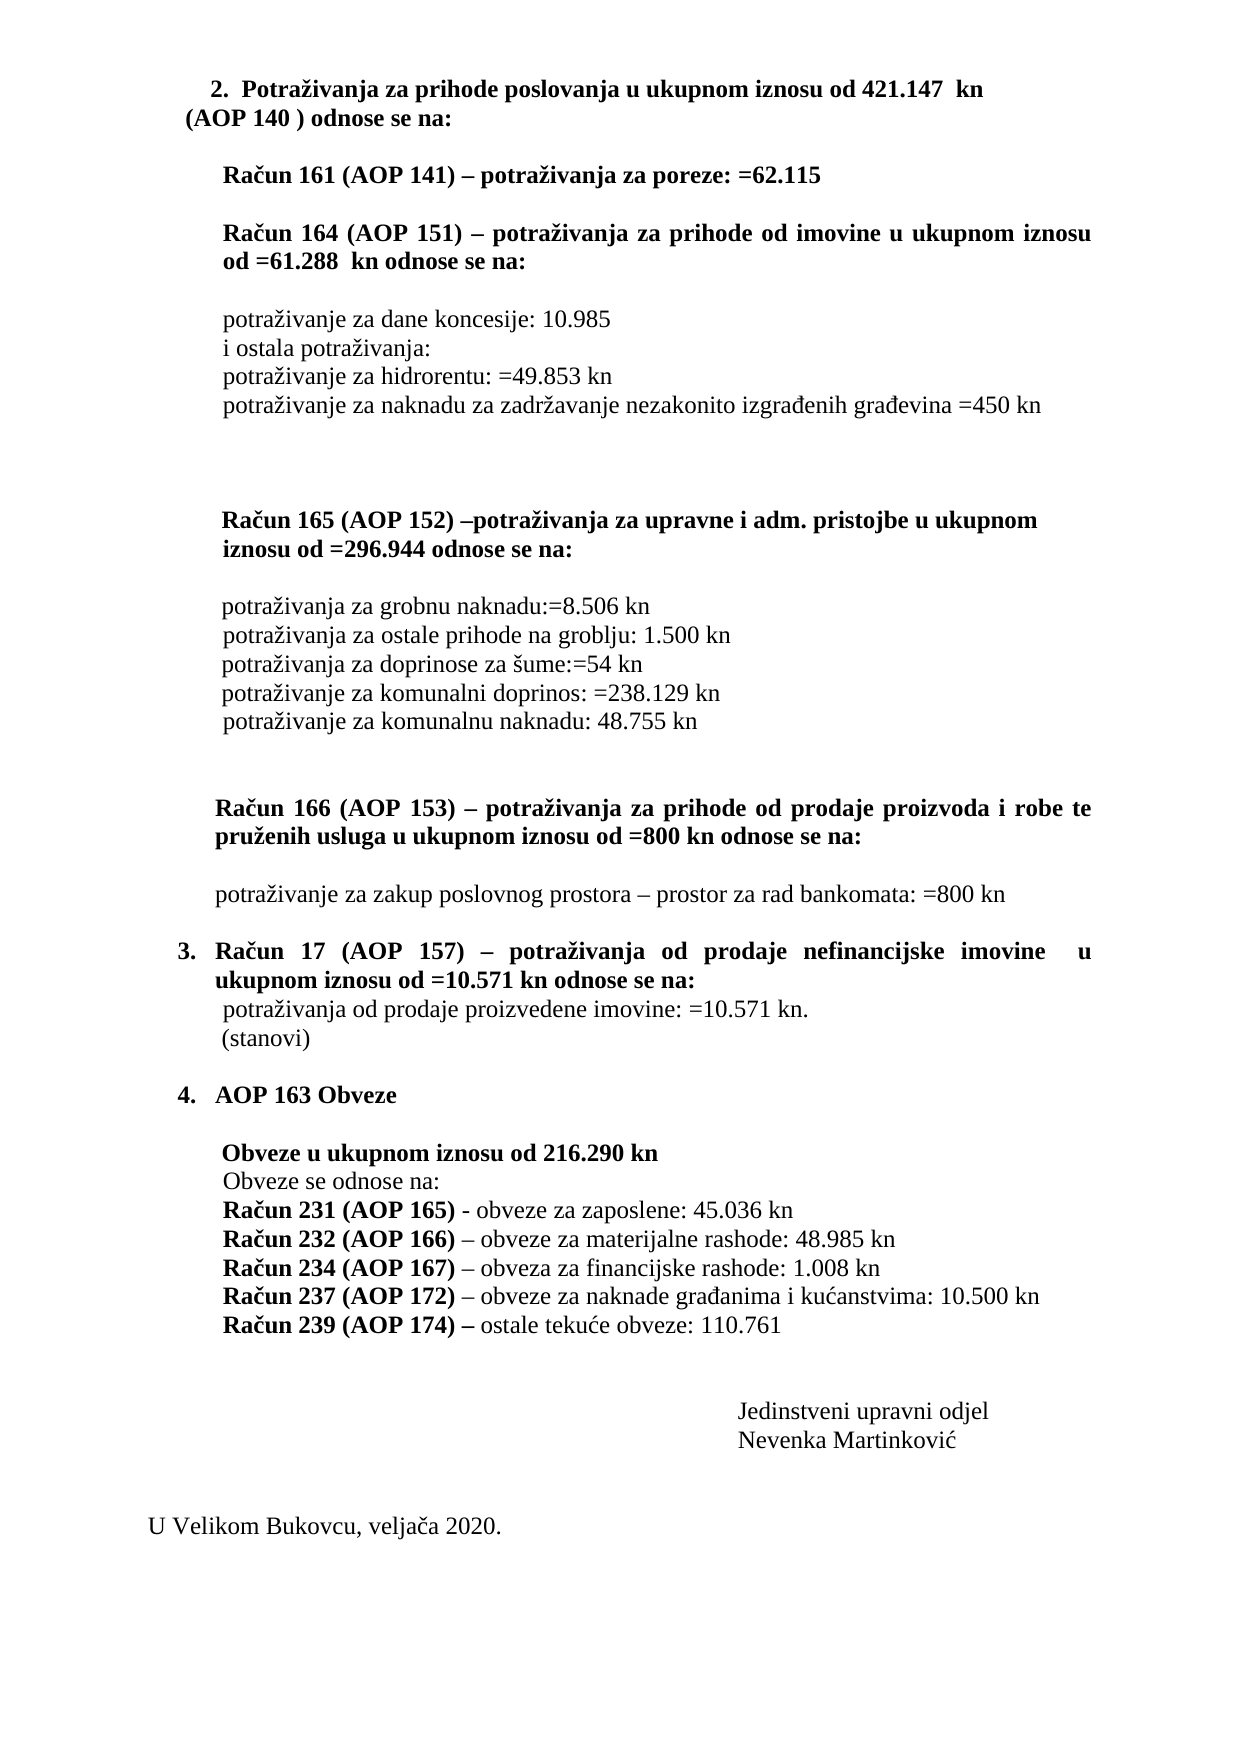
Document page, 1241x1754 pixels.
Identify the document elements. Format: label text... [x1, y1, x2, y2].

text Račun 165 (AOP 152) –potraživanja za upravne i adm. pristojbe u ukupnom [185, 505, 1093, 534]
text Jedinstveni upravni odjel [664, 1396, 1093, 1425]
text Račun 161 (AOP 141) – potraživanja za poreze: =62.115 [223, 160, 1093, 189]
text Račun 232 (AOP 166) – obveze za materijalne rashode: 48.985 kn [223, 1224, 1093, 1253]
text potraživanja za doprinose za šume:=54 kn [185, 649, 1093, 678]
text potraživanja za grobnu naknadu:=8.506 kn [185, 591, 1093, 620]
text Račun 231 (AOP 165) - obveze za zaposlene: 45.036 kn [223, 1195, 1093, 1224]
text Račun 237 (AOP 172) – obveze za naknade građanima i kućanstvima: 10.500 kn [223, 1281, 1093, 1310]
text Obveze se odnose na: [223, 1166, 1093, 1195]
list AOP 163 Obveze [177, 1080, 1093, 1109]
text potraživanje za naknadu za zadržavanje nezakonito izgrađenih građevina =450 kn [223, 390, 1093, 419]
text iznosu od =296.944 odnose se na: [185, 534, 1093, 563]
text Obveze u ukupnom iznosu od 216.290 kn [148, 1138, 1093, 1166]
list Račun 17 (AOP 157) – potraživanja od prodaje nefinancijske imovine u ukupnom iznosu od =10.571 kn odnose se na: [177, 936, 1093, 994]
text Račun 164 (AOP 151) – potraživanja za prihode od imovine u ukupnom iznosu od =61.288 kn odnose se na: [223, 218, 1093, 275]
text potraživanje za komunalni doprinos: =238.129 kn [185, 678, 1093, 706]
text potraživanje za zakup poslovnog prostora – prostor za rad bankomata: =800 kn [215, 879, 1093, 908]
text potraživanje za hidrorentu: =49.853 kn [223, 361, 1093, 390]
text potraživanje za komunalnu naknadu: 48.755 kn [185, 706, 1093, 735]
text i ostala potraživanja: [223, 333, 1093, 361]
text Nevenka Martinković [148, 1425, 1093, 1454]
text Račun 166 (AOP 153) – potraživanja za prihode od prodaje proizvoda i robe te pruženih usluga u ukupnom iznosu od =800 kn odnose se na: [215, 793, 1093, 850]
text 2. Potraživanja za prihode poslovanja u ukupnom iznosu od 421.147 kn (AOP 140 ) odnose se na: [185, 74, 1093, 131]
text Račun 234 (AOP 167) – obveza za financijske rashode: 1.008 kn [223, 1253, 1093, 1281]
text (stanovi) [148, 1023, 1093, 1051]
text U Velikom Bukovcu, veljača 2020. [148, 1511, 1093, 1540]
text potraživanja od prodaje proizvedene imovine: =10.571 kn. [223, 994, 1093, 1023]
text potraživanje za dane koncesije: 10.985 [223, 304, 1093, 333]
text Račun 239 (AOP 174) – ostale tekuće obveze: 110.761 [223, 1310, 1093, 1339]
text potraživanja za ostale prihode na groblju: 1.500 kn [185, 620, 1093, 649]
